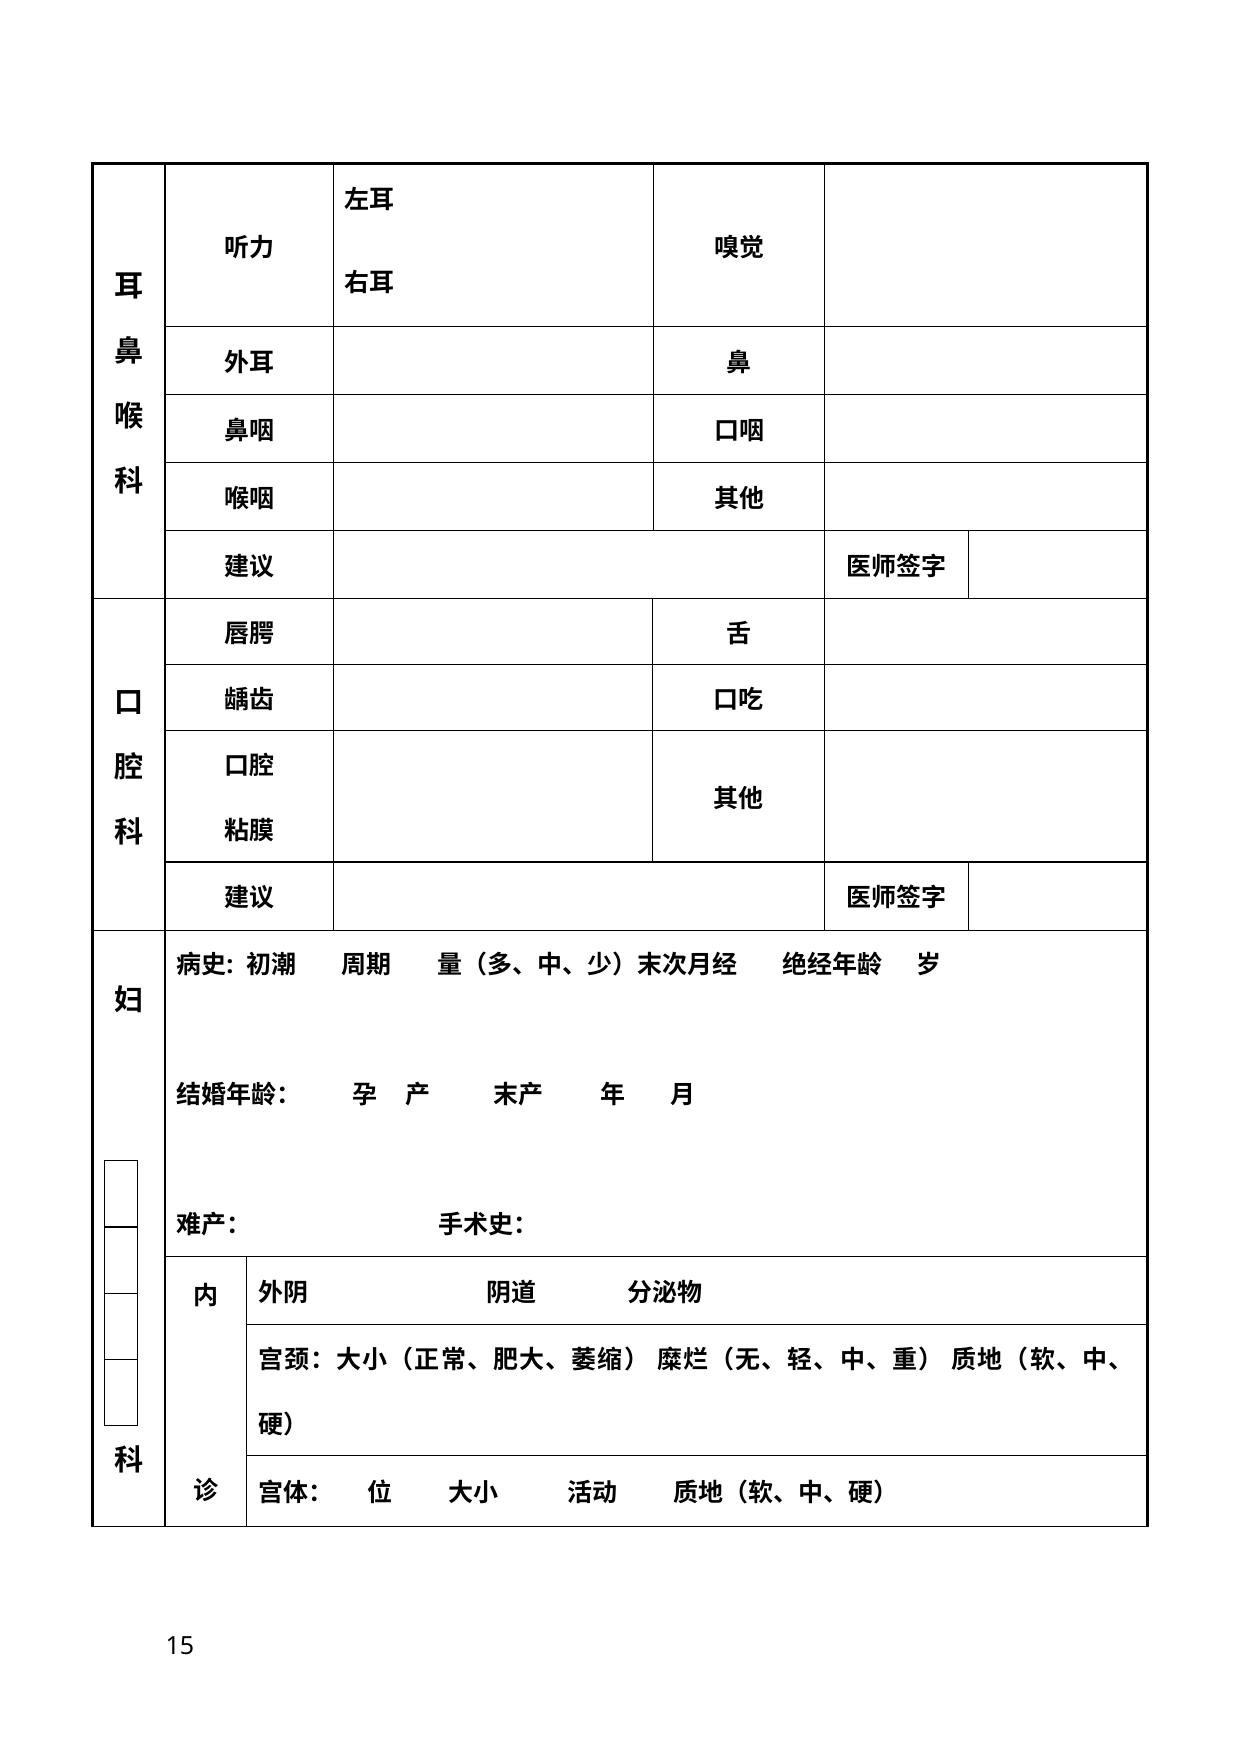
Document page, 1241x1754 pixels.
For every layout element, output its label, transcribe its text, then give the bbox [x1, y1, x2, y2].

table_cell [334, 463, 653, 530]
table_cell 外耳 [166, 327, 333, 394]
table_cell 建议 [166, 531, 333, 598]
table_cell [825, 731, 1146, 861]
table_cell 舌 [653, 599, 824, 664]
table_cell 口咽 [654, 395, 824, 462]
table_cell 阴道 分泌物 [355, 1257, 1146, 1324]
table_cell [334, 731, 652, 861]
table_header 嗅觉 [654, 165, 824, 326]
table_cell 病史: 初潮 周期 量（多、中、少）末次月经 绝经年龄 岁 结婚年龄： 孕 产 末产 年 月 难产： 手术史： [166, 931, 1146, 1256]
table_header 左耳 右耳 [334, 165, 653, 326]
table_cell 龋齿 [166, 665, 333, 730]
table_cell 妇 科 [94, 931, 164, 1526]
table_cell [969, 531, 1146, 598]
table_cell 口吃 [653, 665, 824, 730]
table_cell [825, 463, 1146, 530]
table_cell 其他 [654, 463, 824, 530]
table_cell 医师签字 [825, 863, 968, 929]
table_cell 喉咽 [166, 463, 333, 530]
table_header [825, 165, 1146, 326]
table_cell [334, 863, 824, 929]
table_header 听力 [166, 165, 333, 326]
table_cell 唇腭 [166, 599, 333, 664]
table_cell [334, 395, 653, 462]
table_header 耳鼻喉科 [94, 165, 164, 598]
table_cell [334, 599, 652, 664]
table_cell 内 诊 [166, 1257, 246, 1526]
table_cell [334, 665, 652, 730]
table_cell 口腔科 [94, 599, 164, 929]
table_cell [334, 531, 824, 598]
table_cell 宫颈：大小（正常、肥大、萎缩） 糜烂（无、轻、中、重） 质地（软、中、硬） [247, 1325, 1146, 1455]
table_cell [825, 599, 1146, 664]
table_cell 建议 [166, 863, 333, 929]
table_cell 宫体： 位 大小 活动 质地（软、中、硬） [247, 1456, 1146, 1526]
table_cell 医师签字 [825, 531, 968, 598]
table_cell [825, 395, 1146, 462]
table_cell [825, 665, 1146, 730]
table_cell [334, 327, 653, 394]
table_cell 其他 [653, 731, 824, 861]
table_cell [969, 863, 1146, 929]
table_cell [825, 327, 1146, 394]
table_cell 鼻 [654, 327, 824, 394]
table_cell 外阴 [247, 1257, 354, 1324]
table_cell 鼻咽 [166, 395, 333, 462]
table_cell 口腔 粘膜 [166, 731, 333, 861]
